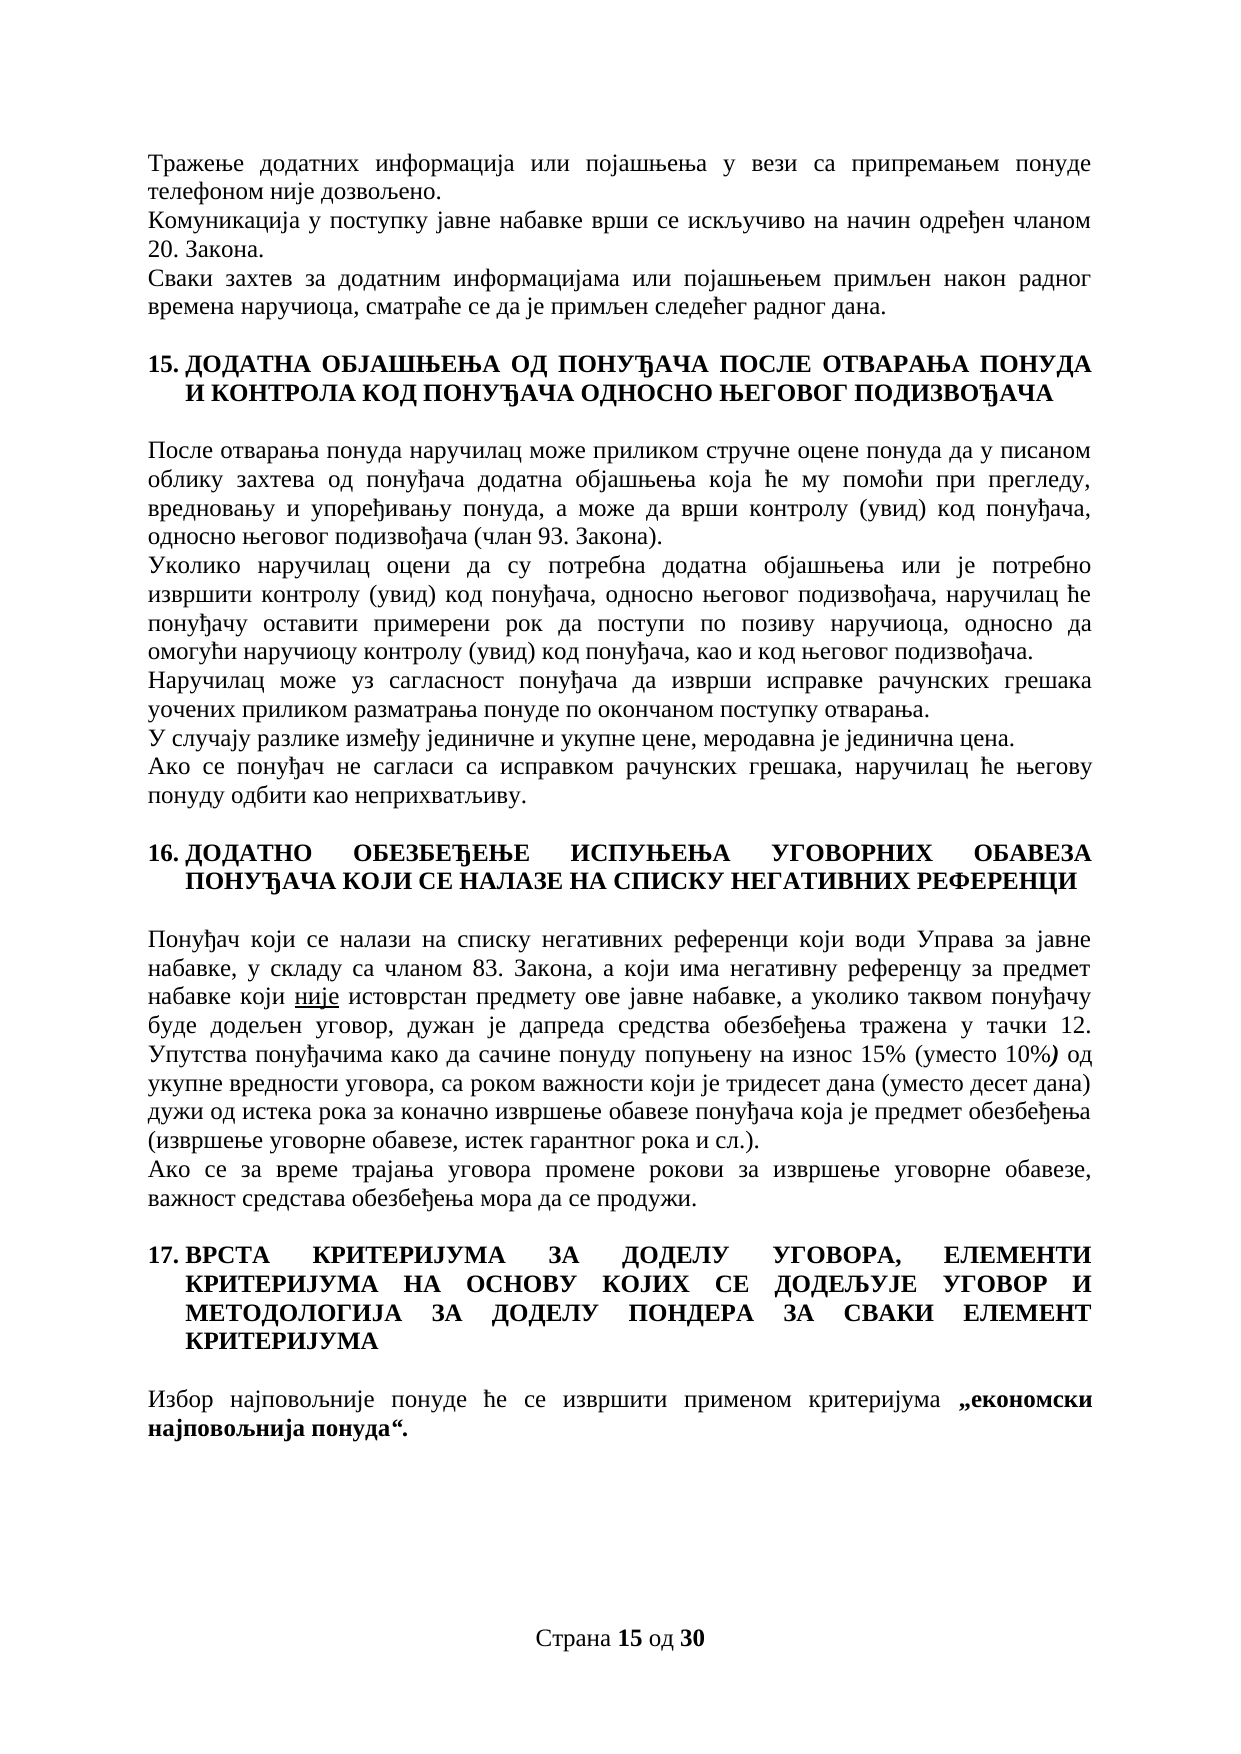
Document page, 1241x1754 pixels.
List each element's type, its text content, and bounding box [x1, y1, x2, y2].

text Сваки захтев за додатним информацијама или појашњењем примљен након радног времена наручиоца, сматраће се да је примљен следећег радног дана. [148, 263, 1092, 320]
subtitle ДОДАТНО ОБЕЗБЕЂЕЊЕ ИСПУЊЕЊА УГОВОРНИХ ОБАВЕЗА ПОНУЂАЧА КОЈИ СЕ НАЛАЗЕ НА СПИСКУ НЕГАТИВНИХ РЕФЕРЕНЦИ [148, 838, 1092, 895]
subtitle ДОДАТНА ОБЈАШЊЕЊА ОД ПОНУЂАЧА ПОСЛЕ ОТВАРАЊА ПОНУДА И КОНТРОЛА КОД ПОНУЂАЧА ОДНОСНО ЊЕГОВОГ ПОДИЗВОЂАЧА [148, 349, 1092, 406]
text Ако се за време трајања уговора промене рокови за извршење уговорне обавезе, важност средстава обезбеђења мора да се продужи. [148, 1154, 1092, 1211]
text Комуникација у поступку јавне набавке врши се искључиво на начин одређен чланом 20. Закона. [148, 205, 1092, 263]
text После отварања понуда наручилац може приликом стручне оцене понуда да у писаном облику захтева од понуђача додатна објашњења која ће му помоћи при прегледу, вредновању и упоређивању понуда, а може да врши контролу (увид) код понуђача, односно његовог подизвођача (члан 93. Закона). [148, 435, 1092, 550]
text Тражење додатних информација или појашњења у вези са припремањем понуде телефоном није дозвољено. [148, 148, 1092, 205]
subtitle ВРСТА КРИТЕРИЈУМА ЗА ДОДЕЛУ УГОВОРА, ЕЛЕМЕНТИ КРИТЕРИЈУМА НА ОСНОВУ КОЈИХ СЕ ДОДЕЉУЈЕ УГОВОР И МЕТОДОЛОГИЈА ЗА ДОДЕЛУ ПОНДЕРА ЗА СВАКИ ЕЛЕМЕНТ КРИТЕРИЈУМА [148, 1240, 1092, 1355]
text Наручилац може уз сагласност понуђача да изврши исправке рачунских грешака уочених приликом разматрања понуде по окончаном поступку отварања. [148, 665, 1092, 723]
text У случају разлике између јединичне и укупне цене, меродавна је јединична цена. [148, 723, 1092, 751]
text Уколико наручилац оцени да су потребна додатна објашњења или је потребно извршити контролу (увид) код понуђача, односно његовог подизвођача, наручилац ће понуђачу оставити примерени рок да поступи по позиву наручиоца, односно да омогући наручиоцу контролу (увид) код понуђача, као и код његовог подизвођача. [148, 550, 1092, 665]
text Ако се понуђач не сагласи са исправком рачунских грешака, наручилац ће његову понуду одбити као неприхватљиву. [148, 751, 1092, 809]
text Понуђач који се налази на списку негативних референци који води Управа за јавне набавке, у складу са чланом 83. Закона, а који има негативну референцу за предмет набавке који није истоврстан предмету ове јавне набавке, а уколико таквом понуђачу буде додељен уговор, дужан је дапреда средства обезбеђења тражена у тачки 12. Упутства понуђачима како да сачине понуду попуњену на износ 15% (уместо 10%) од укупне вредности уговора, са роком важности који је тридесет дана (уместо десет дана) дужи од истека рока за коначно извршење обавезе понуђача која је предмет обезбеђења (извршење уговорне обавезе, истек гарантног рока и сл.). [148, 924, 1092, 1154]
text Избор најповољније понуде ће се извршити применом критеријума „економски најповољнија понуда“. [148, 1384, 1092, 1441]
